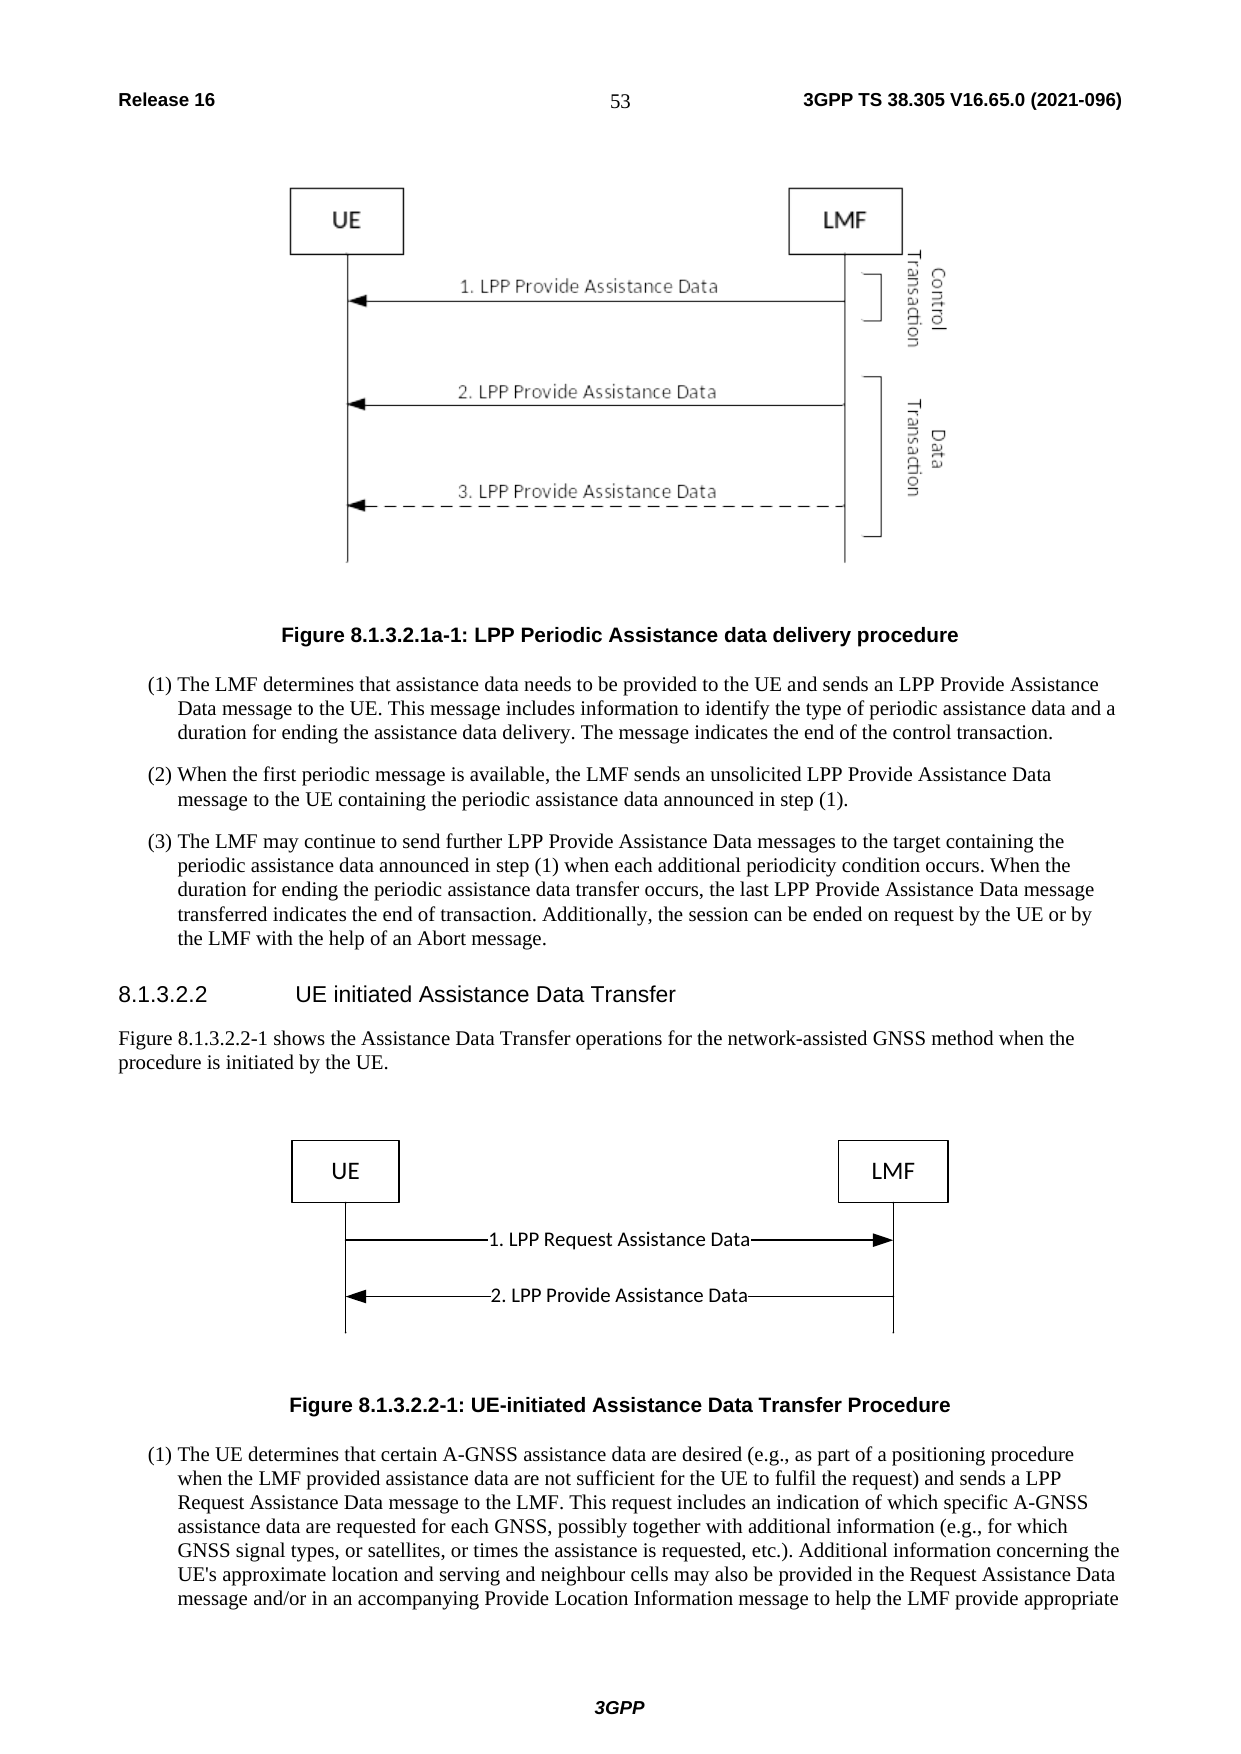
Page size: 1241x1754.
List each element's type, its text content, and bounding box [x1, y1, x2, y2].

text (3) The LMF may continue to send further LPP Provide Assistance Data messages to the target containing the periodic assistance data announced in step (1) when each additional periodicity condition occurs. When the duration for ending the periodic assistance data transfer occurs, the last LPP Provide Assistance Data message transferred indicates the end of transaction. Additionally, the session can be ended on request by the UE or by the LMF with the help of an Abort message. [148, 829, 1122, 949]
subtitle 8.1.3.2.2 UE initiated Assistance Data Transfer [118, 981, 1122, 1007]
text Figure 8.1.3.2.2-1: UE-initiated Assistance Data Transfer Procedure [118, 1393, 1122, 1417]
text (2) When the first periodic message is available, the LMF sends an unsolicited LPP Provide Assistance Data message to the UE containing the periodic assistance data announced in step (1). [148, 762, 1122, 811]
text (1) The LMF determines that assistance data needs to be provided to the UE and sends an LPP Provide Assistance Data message to the UE. This message includes information to identify the type of periodic assistance data and a duration for ending the assistance data delivery. The message indicates the end of the control transaction. [148, 671, 1122, 744]
text Figure 8.1.3.2.2-1 shows the Assistance Data Transfer operations for the network-assisted GNSS method when the procedure is initiated by the UE. [118, 1026, 1122, 1074]
text Figure 8.1.3.2.1a-1: LPP Periodic Assistance data delivery procedure [118, 622, 1122, 646]
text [148, 1442, 1122, 1610]
